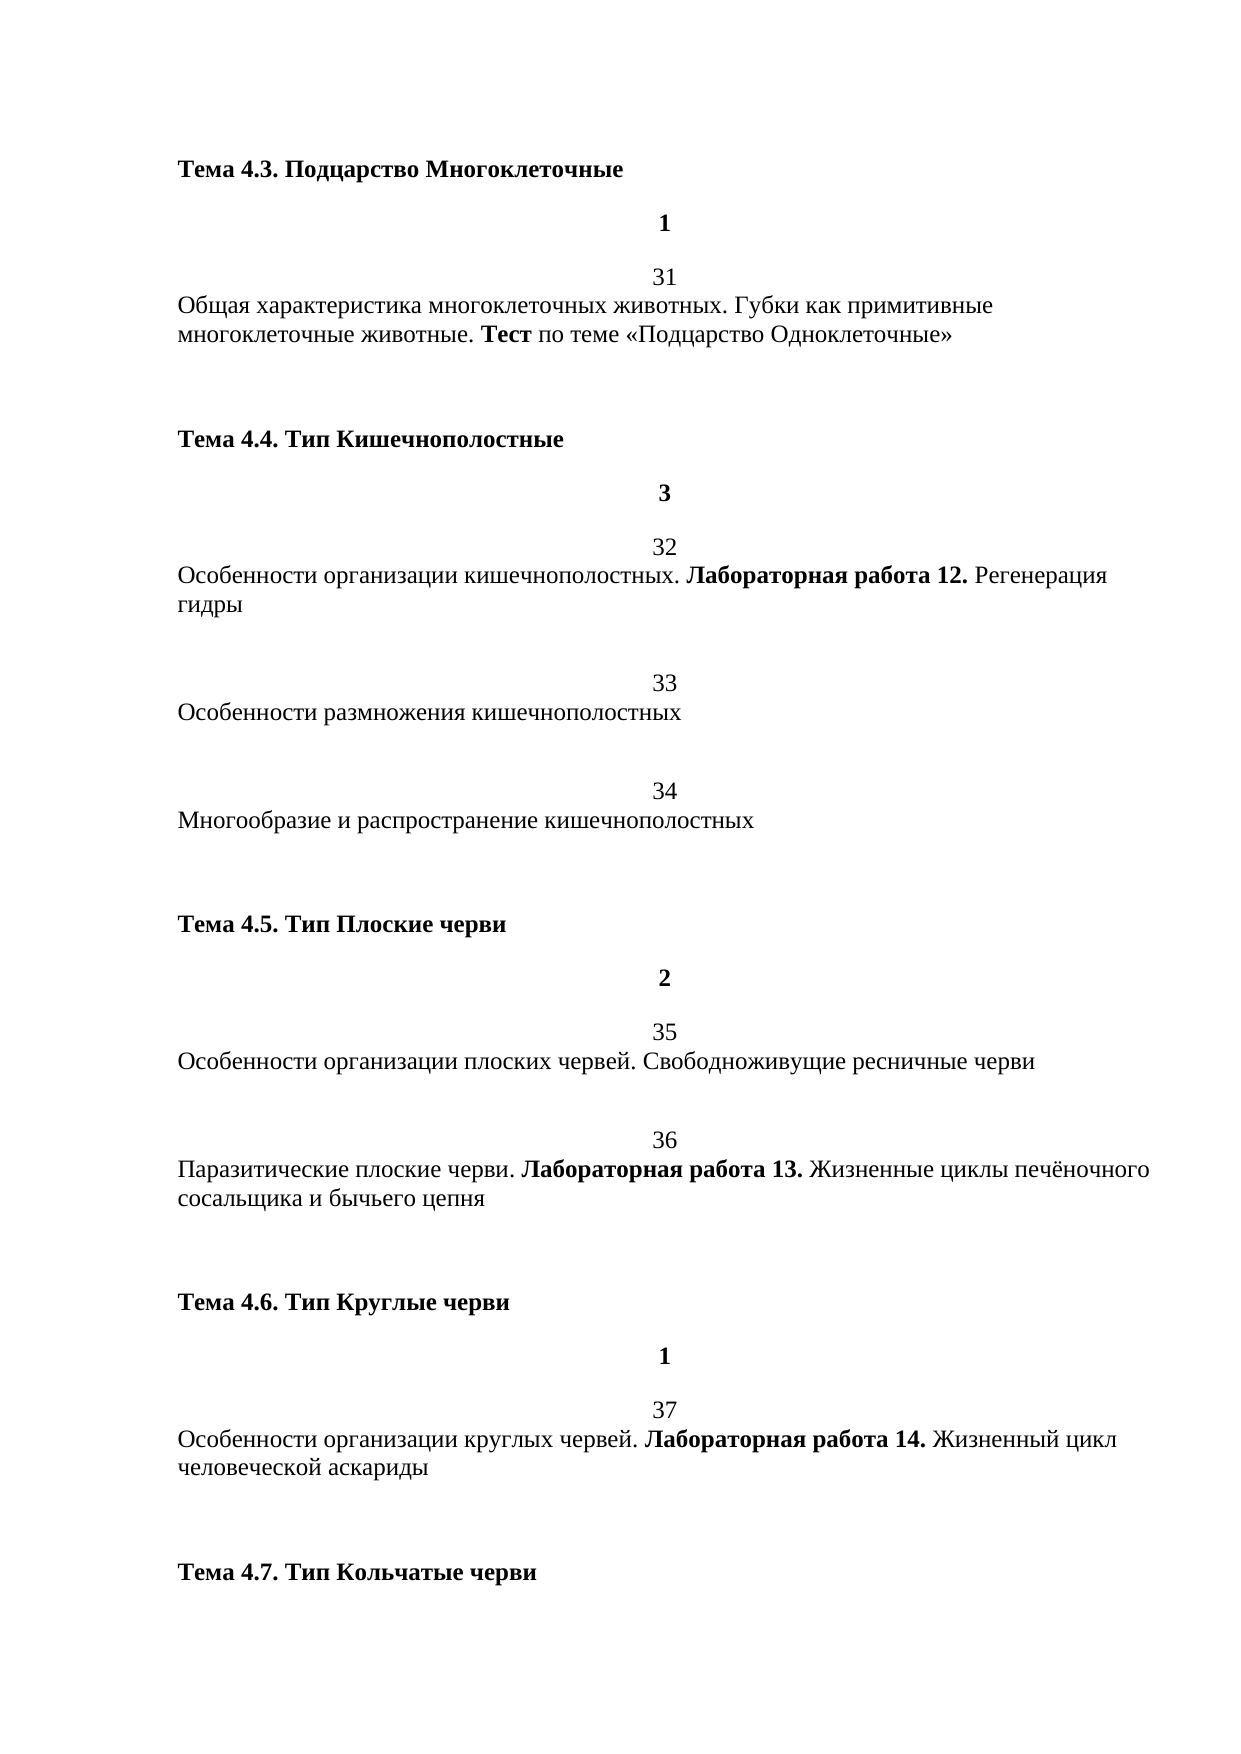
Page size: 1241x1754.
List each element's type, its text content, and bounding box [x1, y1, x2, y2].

text 36 [177, 1125, 1152, 1154]
text Тема 4.4. Тип Кишечнополостные [177, 424, 1152, 452]
text Общая характеристика многоклеточных животных. Губки как примитивные многоклеточные животные. Тест по теме «Подцарство Одноклеточные» [177, 291, 1152, 348]
text Особенности организации кишечнополостных. Лабораторная работа 12. Регенерация гидры [177, 560, 1152, 618]
text 1 [177, 1341, 1152, 1370]
text Особенности организации круглых червей. Лабораторная работа 14. Жизненный цикл человеческой аскариды [177, 1424, 1152, 1481]
text Тема 4.5. Тип Плоские черви [177, 909, 1152, 938]
text Паразитические плоские черви. Лабораторная работа 13. Жизненные циклы печёночного сосальщика и бычьего цепня [177, 1154, 1152, 1211]
text 37 [177, 1395, 1152, 1424]
text 3 [177, 478, 1152, 506]
text 33 [177, 668, 1152, 697]
text Особенности размножения кишечнополостных [177, 697, 1152, 726]
text Тема 4.6. Тип Круглые черви [177, 1287, 1152, 1316]
text 31 [177, 262, 1152, 291]
text 32 [177, 532, 1152, 560]
text Тема 4.3. Подцарство Многоклеточные [177, 154, 1152, 183]
text 35 [177, 1017, 1152, 1046]
text Многообразие и распространение кишечнополостных [177, 805, 1152, 834]
text 34 [177, 776, 1152, 805]
text 1 [177, 208, 1152, 237]
text Особенности организации плоских червей. Свободноживущие ресничные черви [177, 1046, 1152, 1075]
text Тема 4.7. Тип Кольчатые черви [177, 1557, 1152, 1586]
text 2 [177, 963, 1152, 992]
